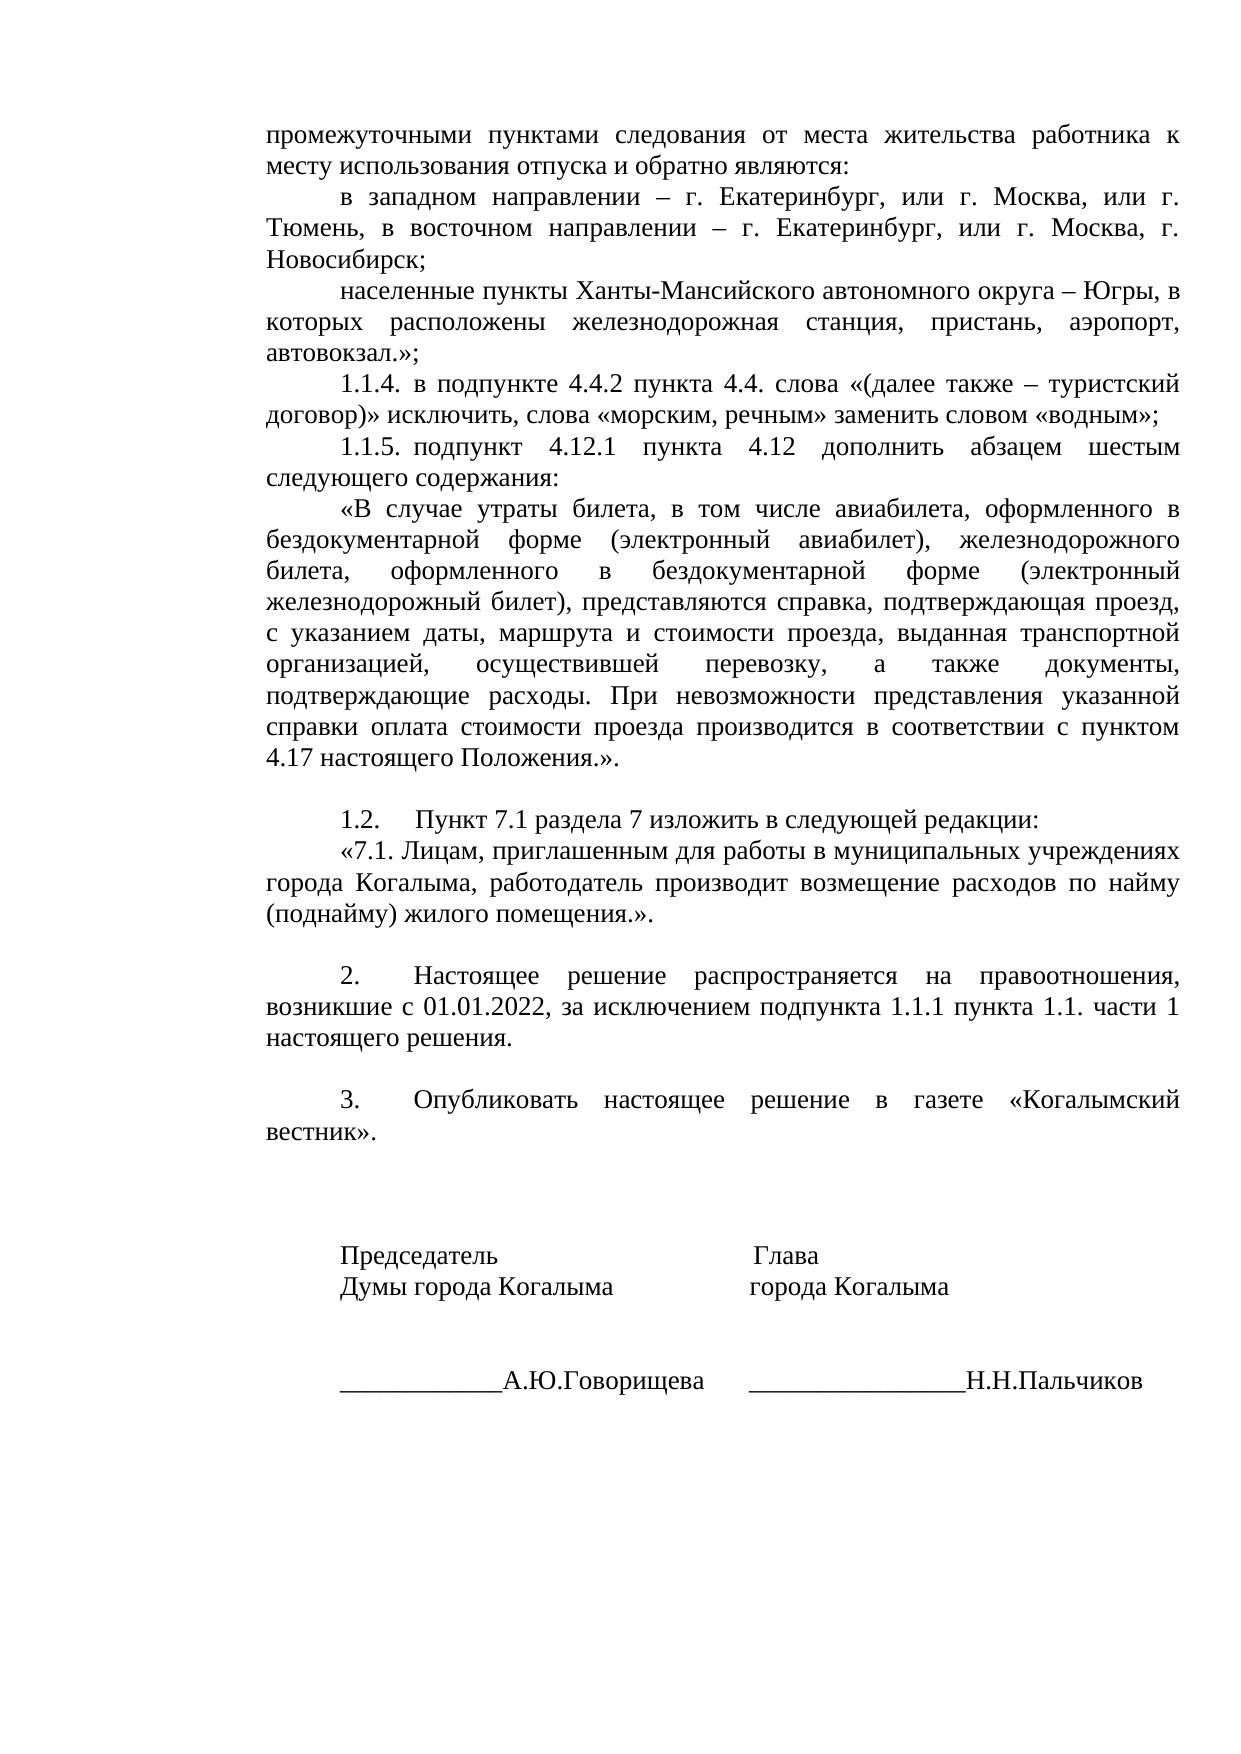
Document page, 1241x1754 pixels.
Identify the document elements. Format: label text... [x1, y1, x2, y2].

list «7.1. Лицам, приглашенным для работы в муниципальных учреждениях города Когалыма, работодатель производит возмещение расходов по найму (поднайму) жилого помещения.». [266, 834, 1181, 928]
list ____________А.Ю.Говорищева ________________Н.Н.Пальчиков [266, 1364, 1181, 1395]
list Настоящее решение распространяется на правоотношения, возникшие с 01.01.2022, за исключением подпункта 1.1.1 пункта 1.1. части 1 настоящего решения. [266, 959, 1181, 1052]
list Опубликовать настоящее решение в газете «Когалымский вестник». [266, 1084, 1181, 1146]
text «В случае утраты билета, в том числе авиабилета, оформленного в бездокументарной форме (электронный авиабилет), железнодорожного билета, оформленного в бездокументарной форме (электронный железнодорожный билет), представляются справка, подтверждающая проезд, с указанием даты, маршрута и стоимости проезда, выданная транспортной организацией, осуществившей перевозку, а также документы, подтверждающие расходы. При невозможности представления указанной справки оплата стоимости проезда производится в соответствии с пунктом 4.17 настоящего Положения.». [266, 492, 1181, 772]
list населенные пункты Ханты-Мансийского автономного округа – Югры, в которых расположены железнодорожная станция, пристань, аэропорт, автовокзал.»; [266, 274, 1181, 367]
text в западном направлении – г. Екатеринбург, или г. Москва, или г. Тюмень, в восточном направлении – г. Екатеринбург, или г. Москва, г. Новосибирск; [266, 180, 1181, 274]
list подпункт 4.12.1 пункта 4.12 дополнить абзацем шестым следующего содержания: [266, 429, 1181, 492]
list Пункт 7.1 раздела 7 изложить в следующей редакции: [340, 803, 1181, 834]
list Думы города Когалыма города Когалыма [266, 1271, 1181, 1302]
list Председатель Глава [266, 1239, 1181, 1271]
list в подпункте 4.4.2 пункта 4.4. слова «(далее также – туристский договор)» исключить, слова «морским, речным» заменить словом «водным»; [266, 367, 1181, 429]
